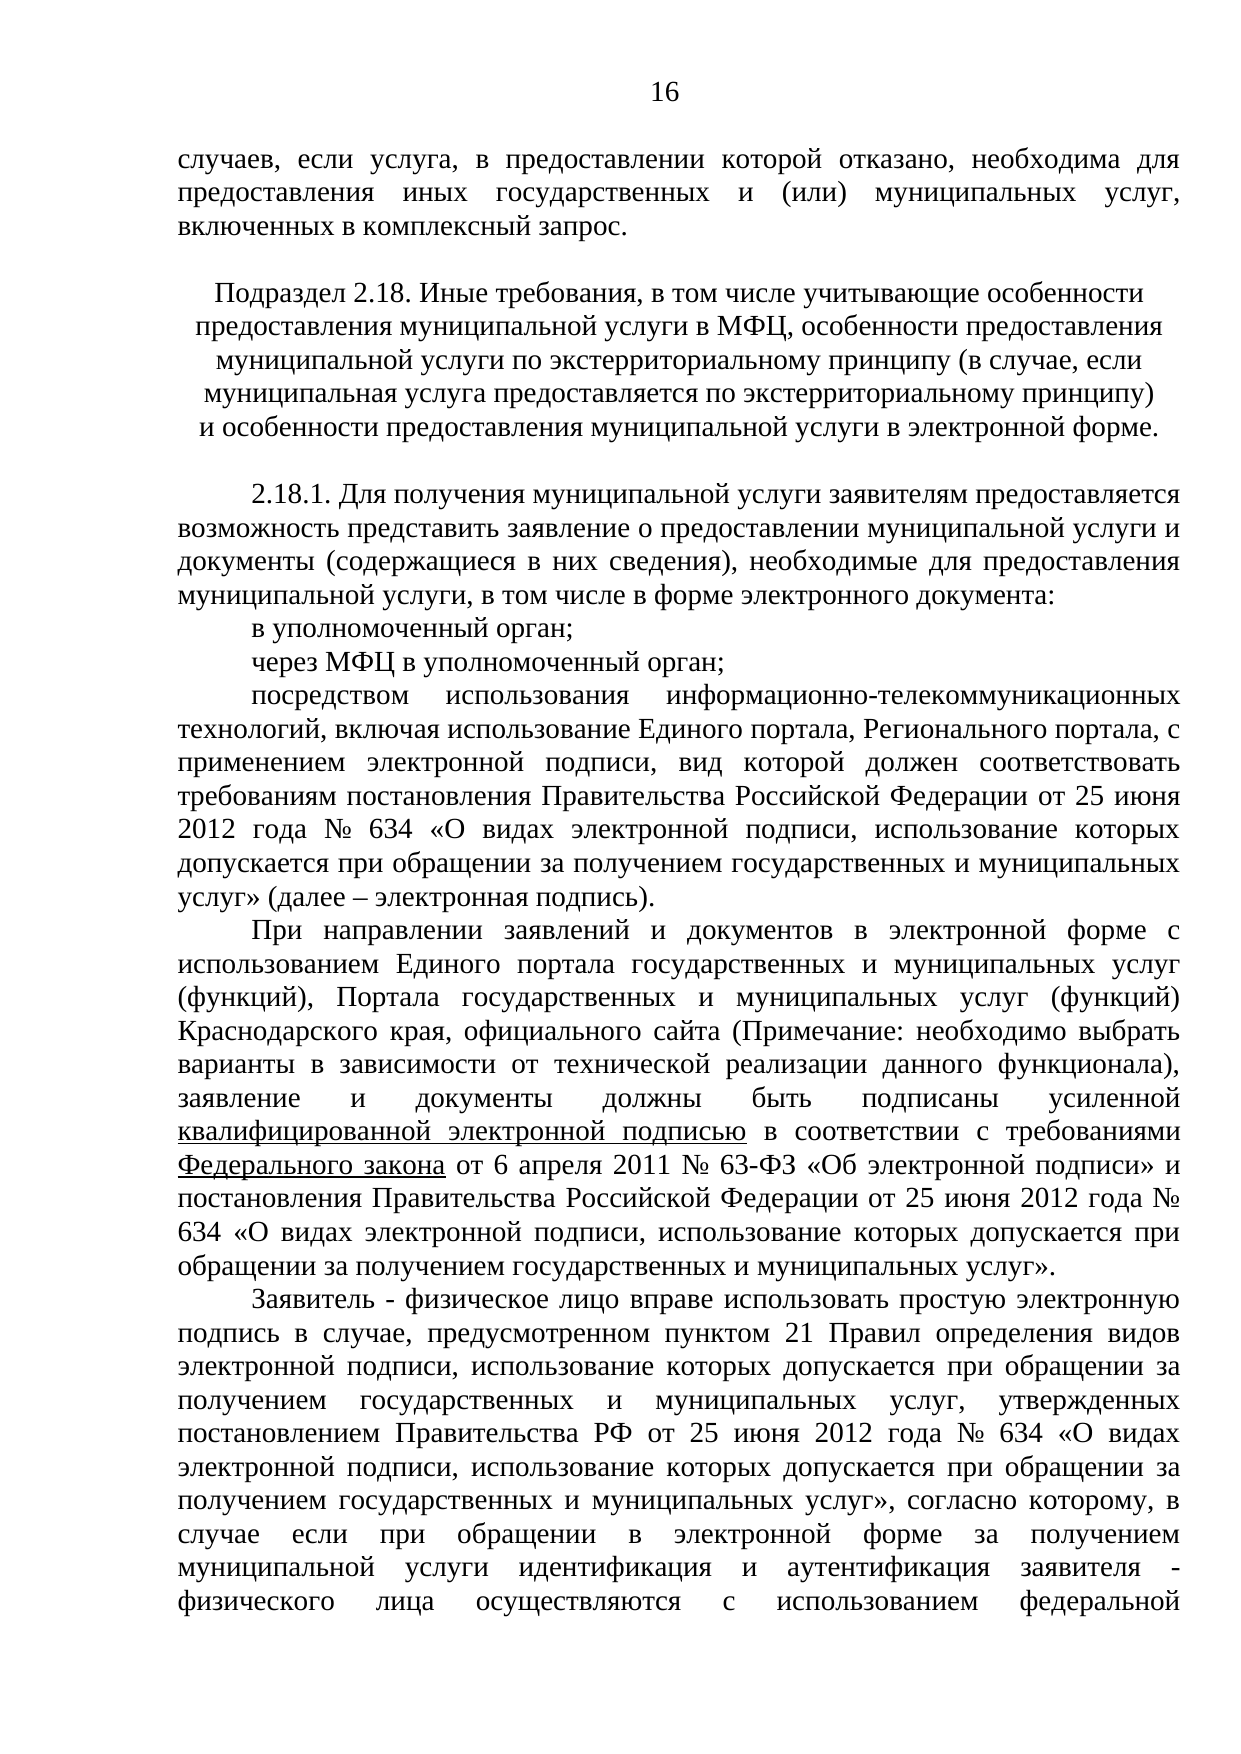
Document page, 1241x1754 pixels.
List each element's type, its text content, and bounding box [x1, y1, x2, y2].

text При направлении заявлений и документов в электронной форме с использованием Единого портала государственных и муниципальных услуг (функций), Портала государственных и муниципальных услуг (функций) Краснодарского края, официального сайта (Примечание: необходимо выбрать варианты в зависимости от технической реализации данного функционала), заявление и документы должны быть подписаны усиленной квалифицированной электронной подписью в соответствии с требованиями Федерального закона от 6 апреля 2011 № 63-ФЗ «Об электронной подписи» и постановления Правительства Российской Федерации от 25 июня 2012 года № 634 «О видах электронной подписи, использование которых допускается при обращении за получением государственных и муниципальных услуг». [177, 912, 1181, 1281]
text и особенности предоставления муниципальной услуги в электронной форме. [177, 409, 1181, 443]
text в уполномоченный орган; [177, 610, 1181, 644]
text 2.18.1. Для получения муниципальной услуги заявителям предоставляется возможность представить заявление о предоставлении муниципальной услуги и документы (содержащиеся в них сведения), необходимые для предоставления муниципальной услуги, в том числе в форме электронного документа: [177, 476, 1181, 610]
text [177, 141, 1181, 241]
text посредством использования информационно-телекоммуникационных технологий, включая использование Единого портала, Регионального портала, с применением электронной подписи, вид которой должен соответствовать требованиям постановления Правительства Российской Федерации от 25 июня 2012 года № 634 «О видах электронной подписи, использование которых допускается при обращении за получением государственных и муниципальных услуг» (далее – электронная подпись). [177, 677, 1181, 912]
text через МФЦ в уполномоченный орган; [177, 644, 1181, 677]
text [177, 1281, 1181, 1617]
text Подраздел 2.18. Иные требования, в том числе учитывающие особенности предоставления муниципальной услуги в МФЦ, особенности предоставления муниципальной услуги по экстерриториальному принципу (в случае, если муниципальная услуга предоставляется по экстерриториальному принципу) [177, 275, 1181, 409]
